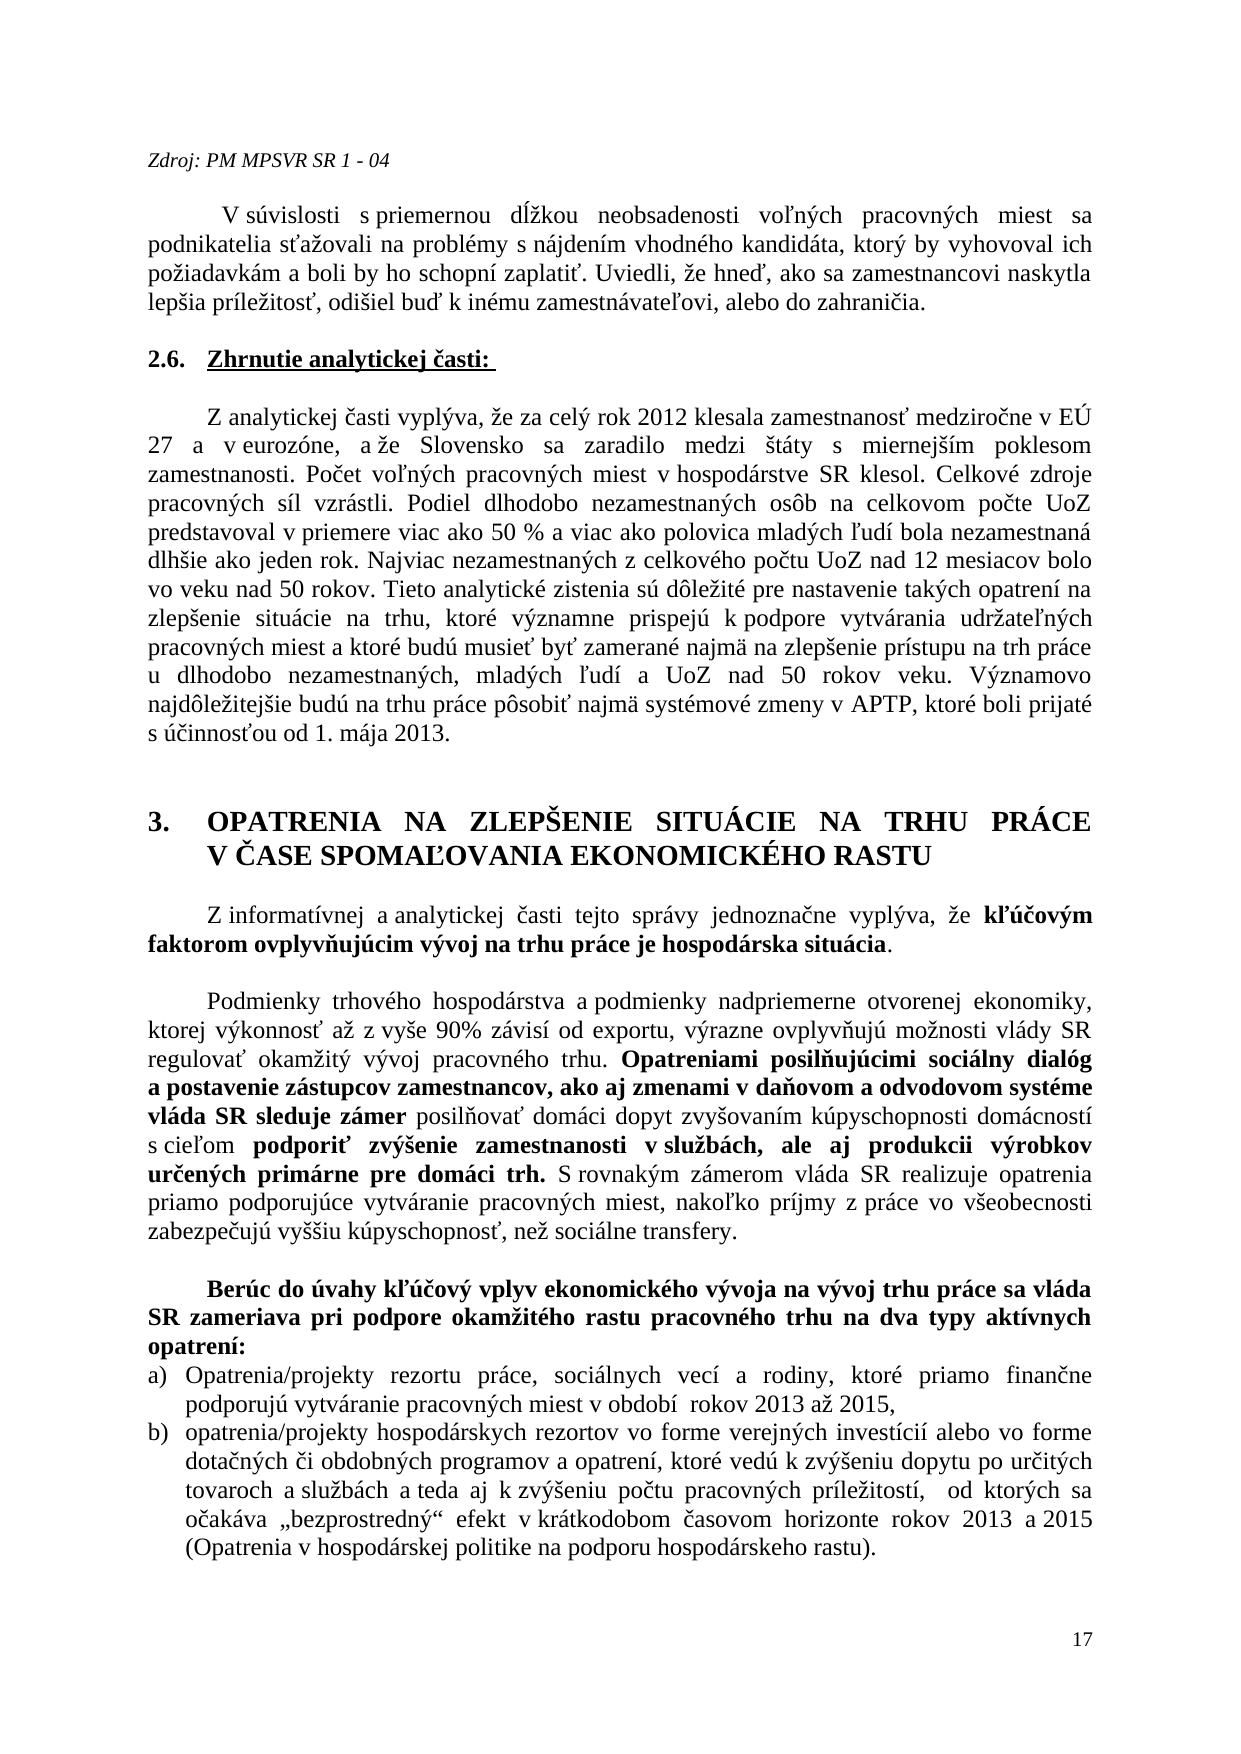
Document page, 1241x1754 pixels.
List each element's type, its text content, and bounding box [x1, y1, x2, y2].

title Zhrnutie analytickej časti: [148, 344, 1093, 373]
text Podmienky trhového hospodárstva a podmienky nadpriemerne otvorenej ekonomiky, ktorej výkonnosť až z vyše 90% závisí od exportu, výrazne ovplyvňujú možnosti vlády SR regulovať okamžitý vývoj pracovného trhu. Opatreniami posilňujúcimi sociálny dialóg a postavenie zástupcov zamestnancov, ako aj zmenami v daňovom a odvodovom systéme vláda SR sleduje zámer posilňovať domáci dopyt zvyšovaním kúpyschopnosti domácností s cieľom podporiť zvýšenie zamestnanosti v službách, ale aj produkcii výrobkov určených primárne pre domáci trh. S rovnakým zámerom vláda SR realizuje opatrenia priamo podporujúce vytváranie pracovných miest, nakoľko príjmy z práce vo všeobecnosti zabezpečujú vyššiu kúpyschopnosť, než sociálne transfery. [148, 986, 1093, 1245]
text V súvislosti s priemernou dĺžkou neobsadenosti voľných pracovných miest sa podnikatelia sťažovali na problémy s nájdením vhodného kandidáta, ktorý by vyhovoval ich požiadavkám a boli by ho schopní zaplatiť. Uviedli, že hneď, ako sa zamestnancovi naskytla lepšia príležitosť, odišiel buď k inému zamestnávateľovi, alebo do zahraničia. [148, 200, 1093, 315]
text Zdroj: PM MPSVR SR 1 - 04 [148, 148, 1093, 172]
list OPATRENIA NA ZLEPŠENIE SITUÁCIE NA TRHU PRÁCE V ČASE SPOMAĽOVANIA EKONOMICKÉHO RASTU [148, 804, 1093, 871]
text Z informatívnej a analytickej časti tejto správy jednoznačne vyplýva, že kľúčovým faktorom ovplyvňujúcim vývoj na trhu práce je hospodárska situácia. [148, 900, 1093, 957]
list opatrenia/projekty hospodárskych rezortov vo forme verejných investícií alebo vo forme dotačných či obdobných programov a opatrení, ktoré vedú k zvýšeniu dopytu po určitých tovaroch a službách a teda aj k zvýšeniu počtu pracovných príležitostí, od ktorých sa očakáva „bezprostredný“ efekt v krátkodobom časovom horizonte rokov 2013 a 2015 (Opatrenia v hospodárskej politike na podporu hospodárskeho rastu). [148, 1417, 1093, 1561]
list Opatrenia/projekty rezortu práce, sociálnych vecí a rodiny, ktoré priamo finančne podporujú vytváranie pracovných miest v období rokov 2013 až 2015, [148, 1360, 1093, 1417]
text Berúc do úvahy kľúčový vplyv ekonomického vývoja na vývoj trhu práce sa vláda SR zameriava pri podpore okamžitého rastu pracovného trhu na dva typy aktívnych opatrení: [148, 1274, 1093, 1360]
text Z analytickej časti vyplýva, že za celý rok 2012 klesala zamestnanosť medziročne v EÚ 27 a v eurozóne, a že Slovensko sa zaradilo medzi štáty s miernejším poklesom zamestnanosti. Počet voľných pracovných miest v hospodárstve SR klesol. Celkové zdroje pracovných síl vzrástli. Podiel dlhodobo nezamestnaných osôb na celkovom počte UoZ predstavoval v priemere viac ako 50 % a viac ako polovica mladých ľudí bola nezamestnaná dlhšie ako jeden rok. Najviac nezamestnaných z celkového počtu UoZ nad 12 mesiacov bolo vo veku nad 50 rokov. Tieto analytické zistenia sú dôležité pre nastavenie takých opatrení na zlepšenie situácie na trhu, ktoré významne prispejú k podpore vytvárania udržateľných pracovných miest a ktoré budú musieť byť zamerané najmä na zlepšenie prístupu na trh práce u dlhodobo nezamestnaných, mladých ľudí a UoZ nad 50 rokov veku. Významovo najdôležitejšie budú na trhu práce pôsobiť najmä systémové zmeny v APTP, ktoré boli prijaté s účinnosťou od 1. mája 2013. [148, 402, 1093, 747]
